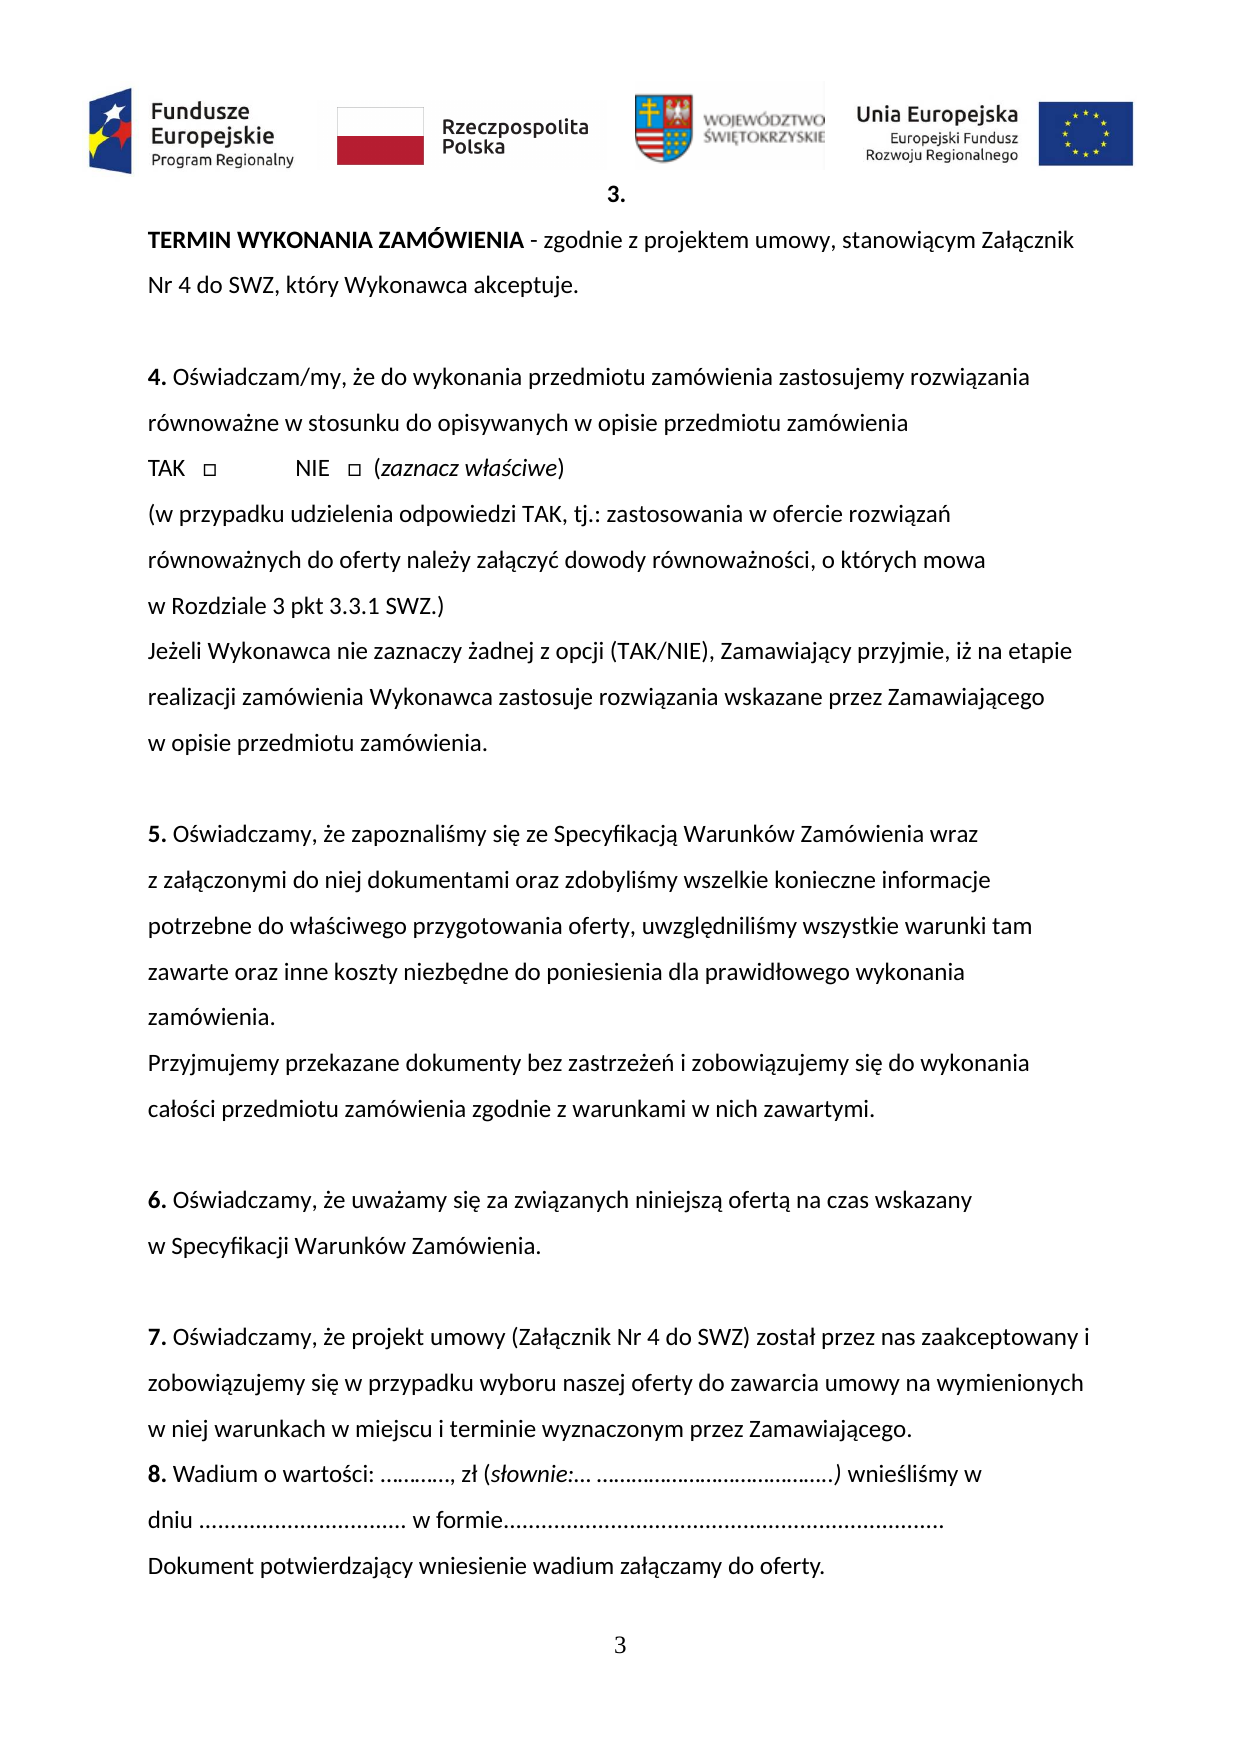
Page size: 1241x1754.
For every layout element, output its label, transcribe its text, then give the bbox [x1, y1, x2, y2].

picture [853, 81, 1137, 181]
text 6. Oświadczamy, że uważamy się za związanych niniejszą ofertą na czas wskazany w Specyfikacji Warunków Zamówienia. [148, 1184, 1093, 1261]
text Przyjmujemy przekazane dokumenty bez zastrzeżeń i zobowiązujemy się do wykonania całości przedmiotu zamówienia zgodnie z warunkami w nich zawartymi. [148, 1047, 1093, 1123]
text Dokument potwierdzający wniesienie wadium załączamy do oferty. [148, 1550, 1093, 1581]
picture [82, 81, 298, 182]
text 7. Oświadczamy, że projekt umowy (Załącznik Nr 4 do SWZ) został przez nas zaakceptowany i zobowiązujemy się w przypadku wyboru naszej oferty do zawarcia umowy na wymienionych w niej warunkach w miejscu i terminie wyznaczonym przez Zamawiającego. [148, 1321, 1093, 1443]
text 3. TERMIN WYKONANIA ZAMÓWIENIA - zgodnie z projektem umowy, stanowiącym Załącznik Nr 4 do SWZ, który Wykonawca akceptuje. [148, 178, 1093, 300]
text 8. Wadium o wartości: …………, zł (słownie:… …………………………………..) wnieśliśmy w dniu ................................. w formie...................................................................... [148, 1459, 1093, 1535]
text TAK □ NIE □ (zaznacz właściwe) [148, 453, 1093, 483]
text Jeżeli Wykonawca nie zaznaczy żadnej z opcji (TAK/NIE), Zamawiający przyjmie, iż na etapie realizacji zamówienia Wykonawca zastosuje rozwiązania wskazane przez Zamawiającego w opisie przedmiotu zamówienia. [148, 636, 1093, 757]
text (w przypadku udzielenia odpowiedzi TAK, tj.: zastosowania w ofercie rozwiązań równoważnych do oferty należy załączyć dowody równoważności, o których mowa w Rozdziale 3 pkt 3.3.1 SWZ.) [148, 498, 1093, 620]
text 5. Oświadczamy, że zapoznaliśmy się ze Specyfikacją Warunków Zamówienia wraz z załączonymi do niej dokumentami oraz zdobyliśmy wszelkie konieczne informacje potrzebne do właściwego przygotowania oferty, uwzględniliśmy wszystkie warunki tam zawarte oraz inne koszty niezbędne do poniesienia dla prawidłowego wykonania zamówienia. [148, 818, 1093, 1032]
text 4. Oświadczam/my, że do wykonania przedmiotu zamówienia zastosujemy rozwiązania równoważne w stosunku do opisywanych w opisie przedmiotu zamówienia [148, 361, 1093, 437]
picture [635, 81, 825, 170]
